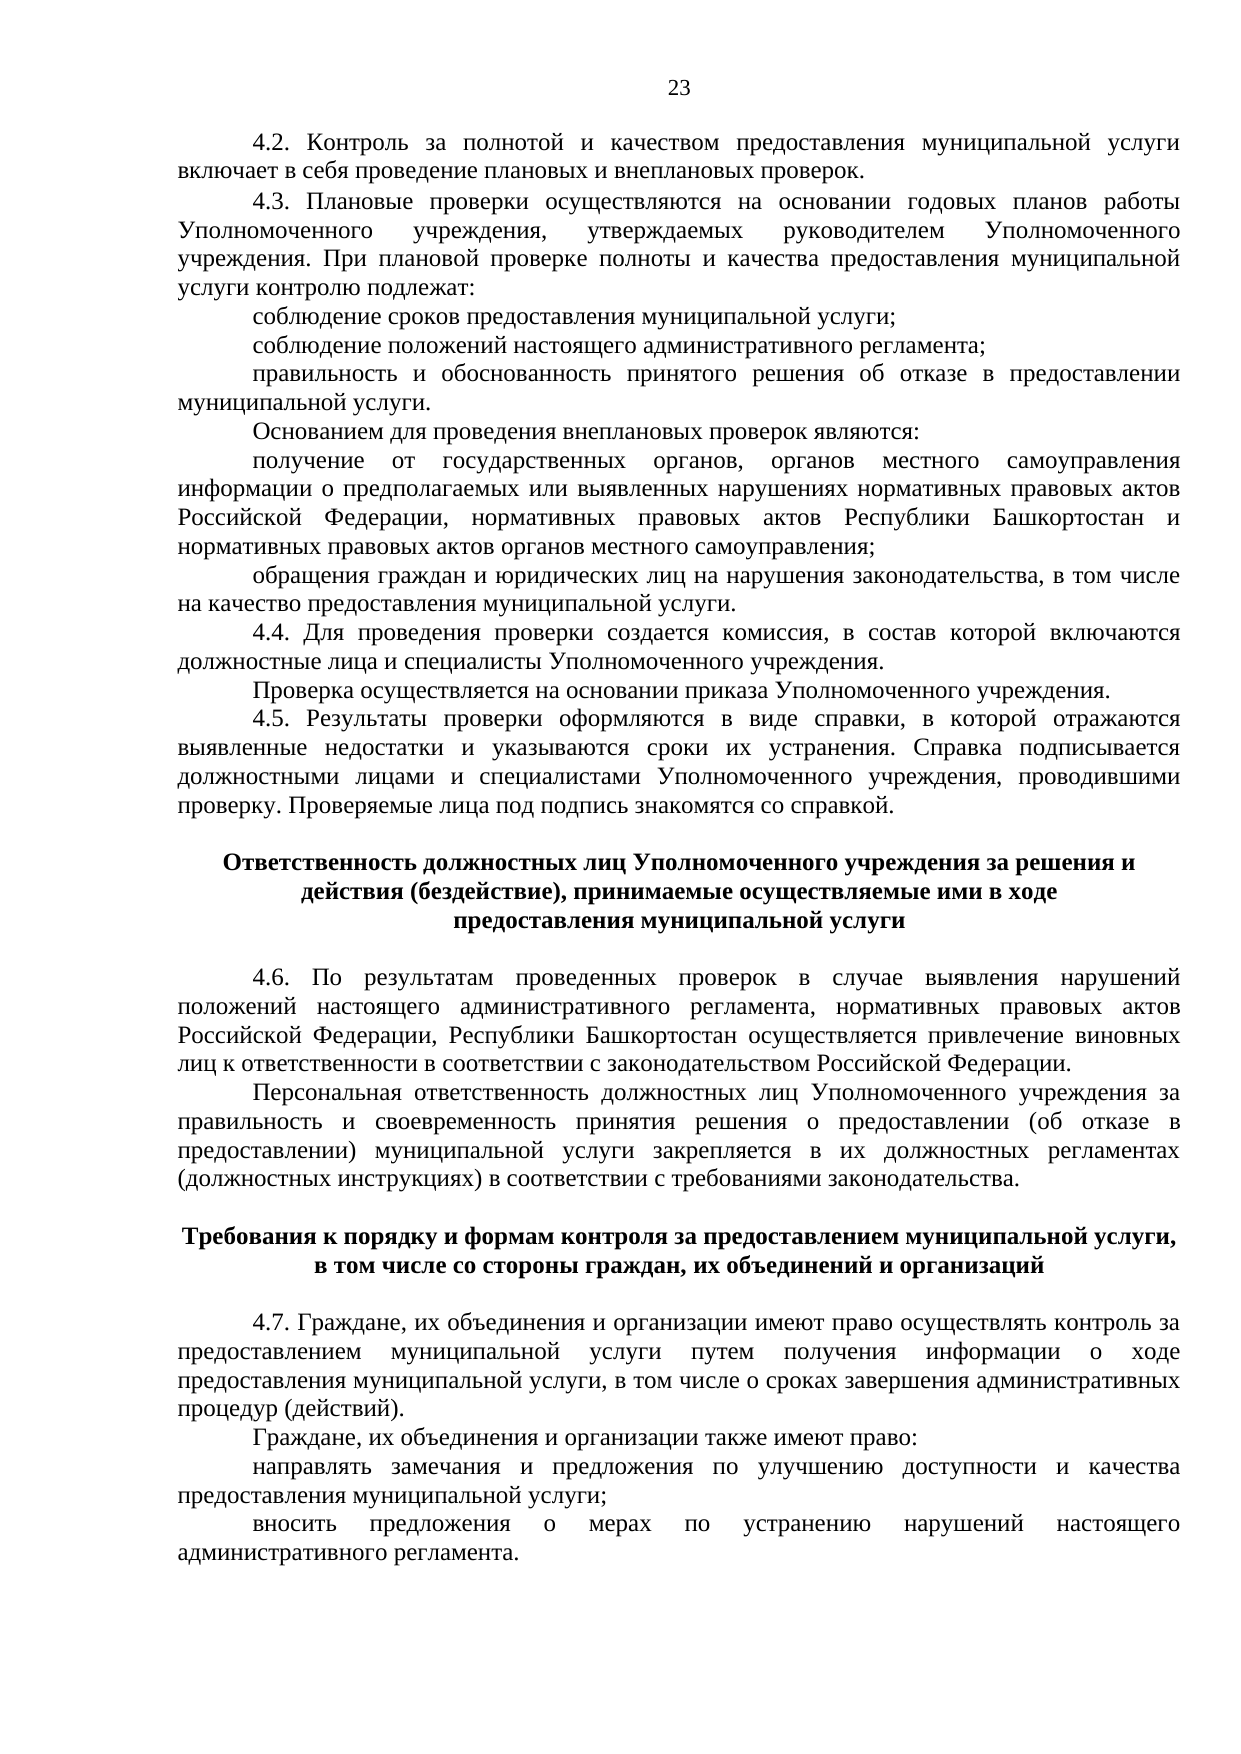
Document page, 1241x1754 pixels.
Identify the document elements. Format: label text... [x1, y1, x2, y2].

text Ответственность должностных лиц Уполномоченного учреждения за решения и действия (бездействие), принимаемые осуществляемые ими в ходе [177, 847, 1181, 905]
text 4.7. Граждане, их объединения и организации имеют право осуществлять контроль за предоставлением муниципальной услуги путем получения информации о ходе предоставления муниципальной услуги, в том числе о сроках завершения административных процедур (действий). [177, 1307, 1181, 1422]
text Требования к порядку и формам контроля за предоставлением муниципальной услуги, в том числе со стороны граждан, их объединений и организаций [177, 1221, 1181, 1278]
text направлять замечания и предложения по улучшению доступности и качества предоставления муниципальной услуги; [177, 1451, 1181, 1508]
text соблюдение сроков предоставления муниципальной услуги; [177, 301, 1181, 330]
text обращения граждан и юридических лиц на нарушения законодательства, в том числе на качество предоставления муниципальной услуги. [177, 560, 1181, 617]
text правильность и обоснованность принятого решения об отказе в предоставлении муниципальной услуги. [177, 358, 1181, 416]
text предоставления муниципальной услуги [177, 905, 1181, 933]
text получение от государственных органов, органов местного самоуправления информации о предполагаемых или выявленных нарушениях нормативных правовых актов Российской Федерации, нормативных правовых актов Республики Башкортостан и нормативных правовых актов органов местного самоуправления; [177, 445, 1181, 560]
text соблюдение положений настоящего административного регламента; [177, 330, 1181, 358]
text Проверка осуществляется на основании приказа Уполномоченного учреждения. [177, 675, 1181, 703]
text 4.2. Контроль за полнотой и качеством предоставления муниципальной услуги включает в себя проведение плановых и внеплановых проверок. [177, 127, 1181, 184]
text вносить предложения о мерах по устранению нарушений настоящего административного регламента. [177, 1508, 1181, 1566]
text 4.5. Результаты проверки оформляются в виде справки, в которой отражаются выявленные недостатки и указываются сроки их устранения. Справка подписывается должностными лицами и специалистами Уполномоченного учреждения, проводившими проверку. Проверяемые лица под подпись знакомятся со справкой. [177, 703, 1181, 818]
text 4.3. Плановые проверки осуществляются на основании годовых планов работы Уполномоченного учреждения, утверждаемых руководителем Уполномоченного учреждения. При плановой проверке полноты и качества предоставления муниципальной услуги контролю подлежат: [177, 186, 1181, 301]
text Граждане, их объединения и организации также имеют право: [177, 1422, 1181, 1451]
text Основанием для проведения внеплановых проверок являются: [177, 416, 1181, 445]
text Персональная ответственность должностных лиц Уполномоченного учреждения за правильность и своевременность принятия решения о предоставлении (об отказе в предоставлении) муниципальной услуги закрепляется в их должностных регламентах (должностных инструкциях) в соответствии с требованиями законодательства. [177, 1077, 1181, 1192]
text 4.6. По результатам проведенных проверок в случае выявления нарушений положений настоящего административного регламента, нормативных правовых актов Российской Федерации, Республики Башкортостан осуществляется привлечение виновных лиц к ответственности в соответствии с законодательством Российской Федерации. [177, 962, 1181, 1077]
text 4.4. Для проведения проверки создается комиссия, в состав которой включаются должностные лица и специалисты Уполномоченного учреждения. [177, 617, 1181, 675]
